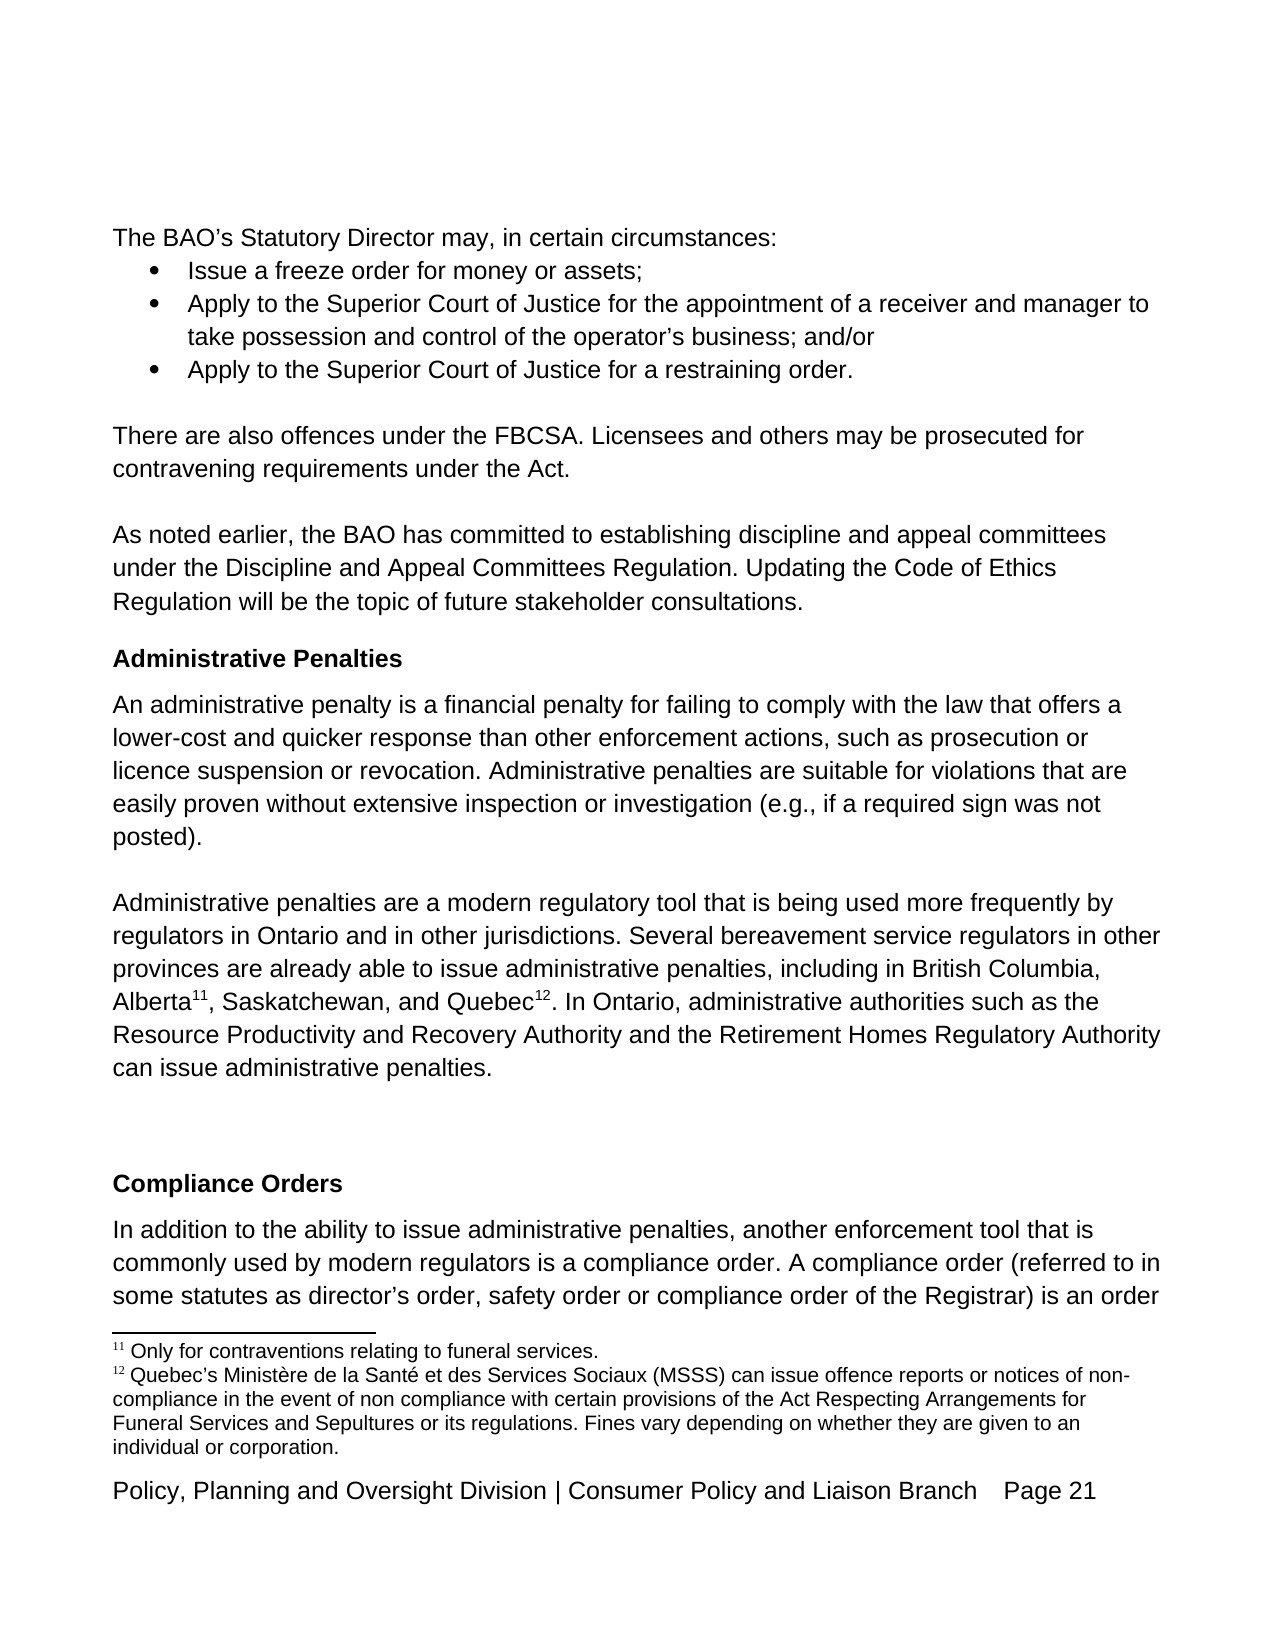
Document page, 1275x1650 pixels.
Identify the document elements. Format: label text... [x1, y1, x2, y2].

text Administrative Penalties [112, 644, 1162, 673]
text As noted earlier, the BAO has committed to establishing discipline and appeal committees under the Discipline and Appeal Committees Regulation. Updating the Code of Ethics Regulation will be the topic of future stakeholder consultations. [112, 520, 1162, 615]
list Apply to the Superior Court of Justice for a restraining order. [150, 355, 1162, 384]
list Apply to the Superior Court of Justice for the appointment of a receiver and manager to take possession and control of the operator’s business; and/or [150, 289, 1162, 351]
text The BAO’s Statutory Director may, in certain circumstances: [112, 223, 1162, 252]
text Administrative penalties are a modern regulatory tool that is being used more frequently by regulators in Ontario and in other jurisdictions. Several bereavement service regulators in other provinces are already able to issue administrative penalties, including in British Columbia, Alberta, Saskatchewan, and Quebec. In Ontario, administrative authorities such as the Resource Productivity and Recovery Authority and the Retirement Homes Regulatory Authority can issue administrative penalties. [112, 888, 1162, 1082]
list Issue a freeze order for money or assets; [150, 256, 1162, 285]
text An administrative penalty is a financial penalty for failing to comply with the law that offers a lower-cost and quicker response than other enforcement actions, such as prosecution or licence suspension or revocation. Administrative penalties are suitable for violations that are easily proven without extensive inspection or investigation (e.g., if a required sign was not posted). [112, 690, 1162, 851]
text Compliance Orders [112, 1169, 1162, 1198]
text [112, 1215, 1162, 1309]
text There are also offences under the FBCSA. Licensees and others may be prosecuted for contravening requirements under the Act. [112, 421, 1162, 483]
